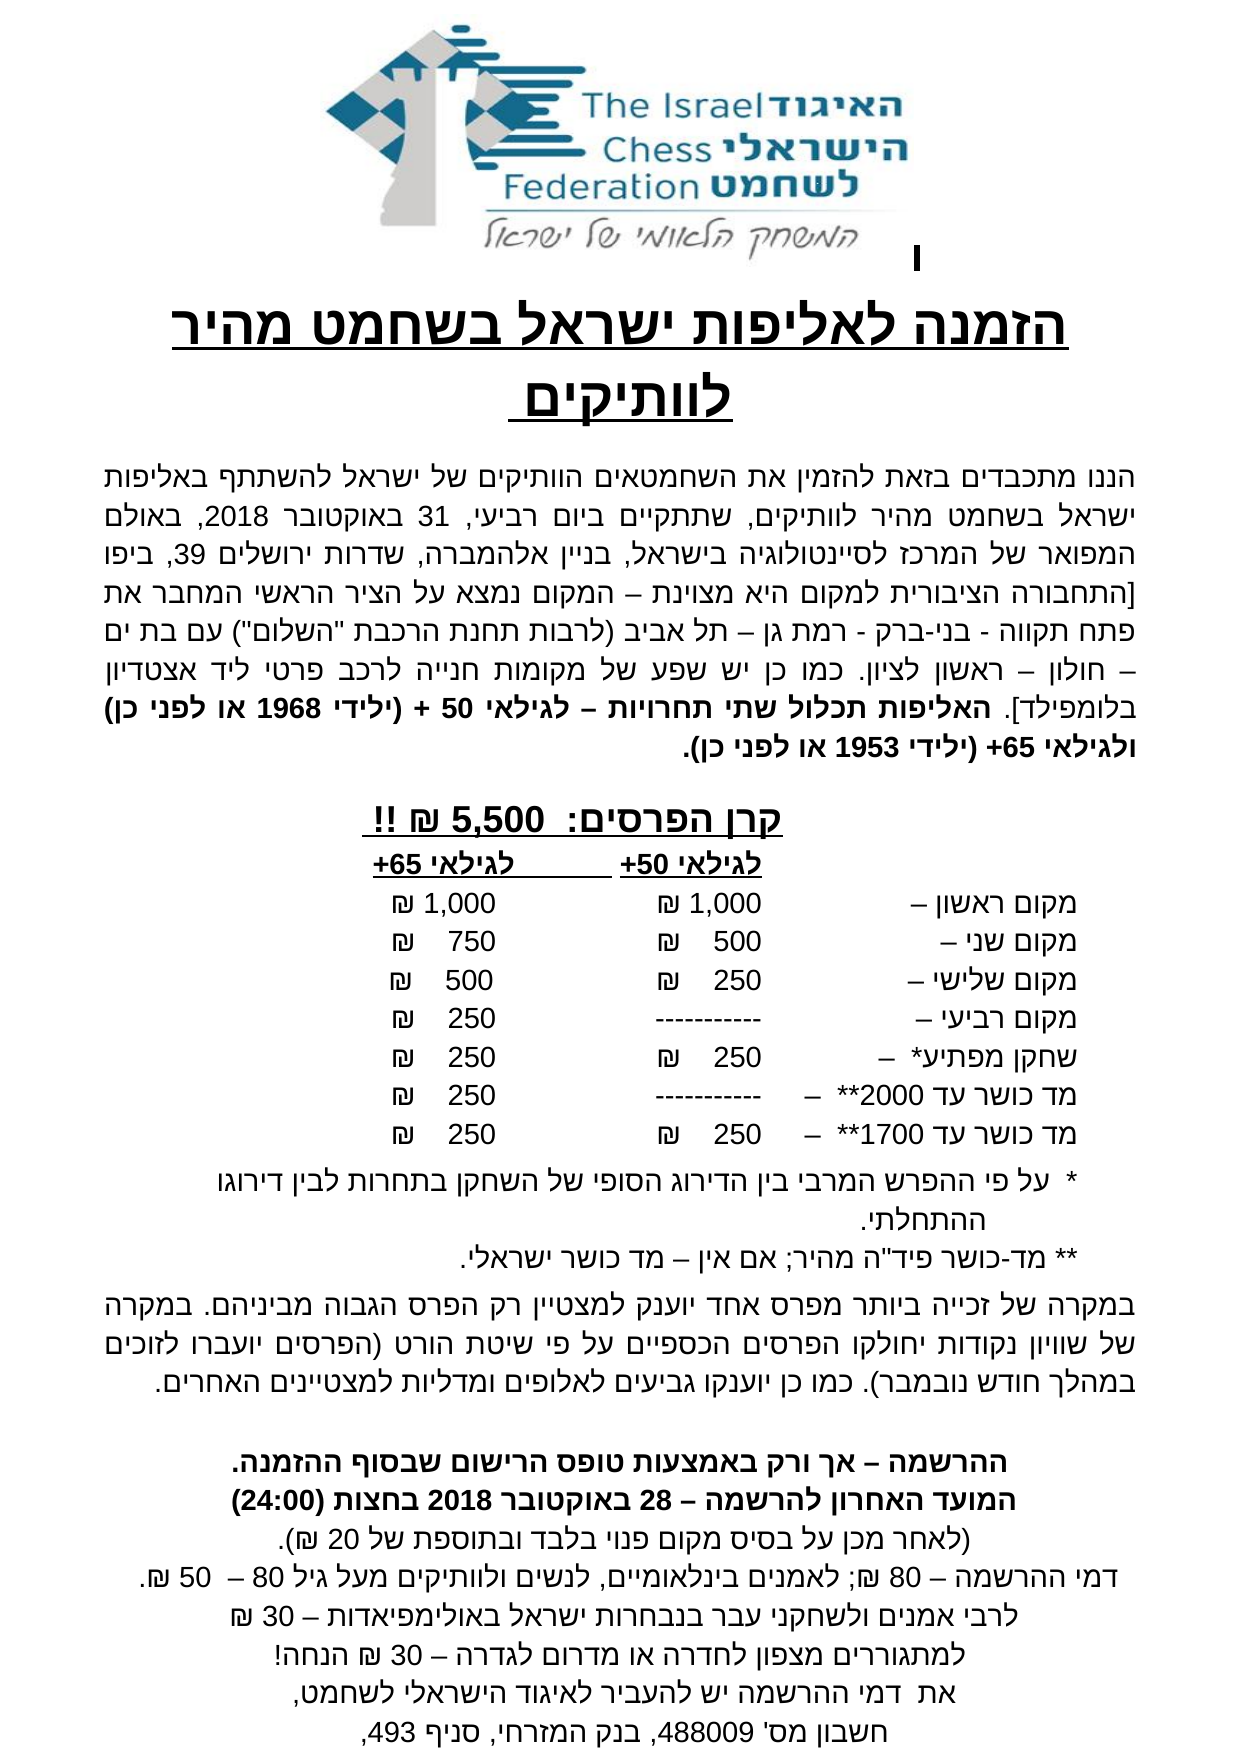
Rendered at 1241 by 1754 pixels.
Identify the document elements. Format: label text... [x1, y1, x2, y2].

text ההרשמה – אך ורק באמצעות טופס הרישום שבסוף ההזמנה. [103, 1445, 1137, 1478]
text למתגוררים מצפון לחדרה או מדרום לגדרה – 30 ₪ הנחה! [103, 1638, 1137, 1671]
text קרן הפרסים: 5,500 ₪ !! [103, 797, 1137, 841]
text (לאחר מכן על בסיס מקום פנוי בלבד ובתוספת של 20 ₪). [103, 1522, 1137, 1556]
text דמי ההרשמה – 80 ₪; לאמנים בינלאומיים, לנשים ולוותיקים מעל גיל 80 – 50 ₪. [103, 1561, 1137, 1594]
text מקום ראשון – 1,000 ₪ 1,000 ₪ [103, 886, 1093, 919]
text מקום רביעי – ----------- 250 ₪ [103, 1001, 1093, 1035]
text חשבון מס' 488009, בנק המזרחי, סניף 493, [103, 1715, 1137, 1748]
text * על פי ההפרש המרבי בין הדירוג הסופי של השחקן בתחרות לבין דירוגו ההתחלתי. [103, 1164, 1078, 1236]
text שחקן מפתיע* – 250 ₪ 250 ₪ [103, 1040, 1093, 1073]
text מד כושר עד 1700** – 250 ₪ 250 ₪ [103, 1117, 1093, 1150]
text לרבי אמנים ולשחקני עבר בנבחרות ישראל באולימפיאדות – 30 ₪ [103, 1599, 1137, 1633]
text במקרה של זכייה ביותר מפרס אחד יוענק למצטיין רק הפרס הגבוה מביניהם. במקרה של שוויון נקודות יחולקו הפרסים הכספיים על פי שיטת הורט (הפרסים יועברו לזוכים במהלך חודש נובמבר). כמו כן יוענקו גביעים לאלופים ומדליות למצטיינים האחרים. [103, 1288, 1137, 1399]
text מקום שני – 500 ₪ 750 ₪ [103, 924, 1093, 958]
text לגילאי 50+ לגילאי 65+ [103, 847, 837, 881]
text הזמנה לאליפות ישראל בשחמט מהיר לוותיקים [103, 293, 1137, 427]
picture [320, 14, 914, 267]
text מד כושר עד 2000** – ----------- 250 ₪ [103, 1078, 1093, 1112]
text הננו מתכבדים בזאת להזמין את השחמטאים הוותיקים של ישראל להשתתף באליפות ישראל בשחמט מהיר לוותיקים, שתתקיים ביום רביעי, 31 באוקטובר 2018, באולם המפואר של המרכז לסיינטולוגיה בישראל, בניין אלהמברה, שדרות ירושלים 39, ביפו [התחבורה הציבורית למקום היא מצוינת – המקום נמצא על הציר הראשי המחבר את פתח תקווה - בני-ברק - רמת גן – תל אביב (לרבות תחנת הרכבת "השלום") עם בת ים – חולון – ראשון לציון. כמו כן יש שפע של מקומות חנייה לרכב פרטי ליד אצטדיון בלומפילד]. האליפות תכלול שתי תחרויות – לגילאי 50 + (ילידי 1968 או לפני כן) ולגילאי 65+ (ילידי 1953 או לפני כן). [103, 460, 1137, 763]
text המועד האחרון להרשמה – 28 באוקטובר 2018 בחצות (24:00) [103, 1483, 1137, 1517]
text את דמי ההרשמה יש להעביר לאיגוד הישראלי לשחמט, [103, 1676, 1137, 1710]
text ** מד-כושר פיד"ה מהיר; אם אין – מד כושר ישראלי. [103, 1241, 1078, 1275]
text מקום שלישי – 250 ₪ 500 ₪ [103, 963, 1093, 996]
